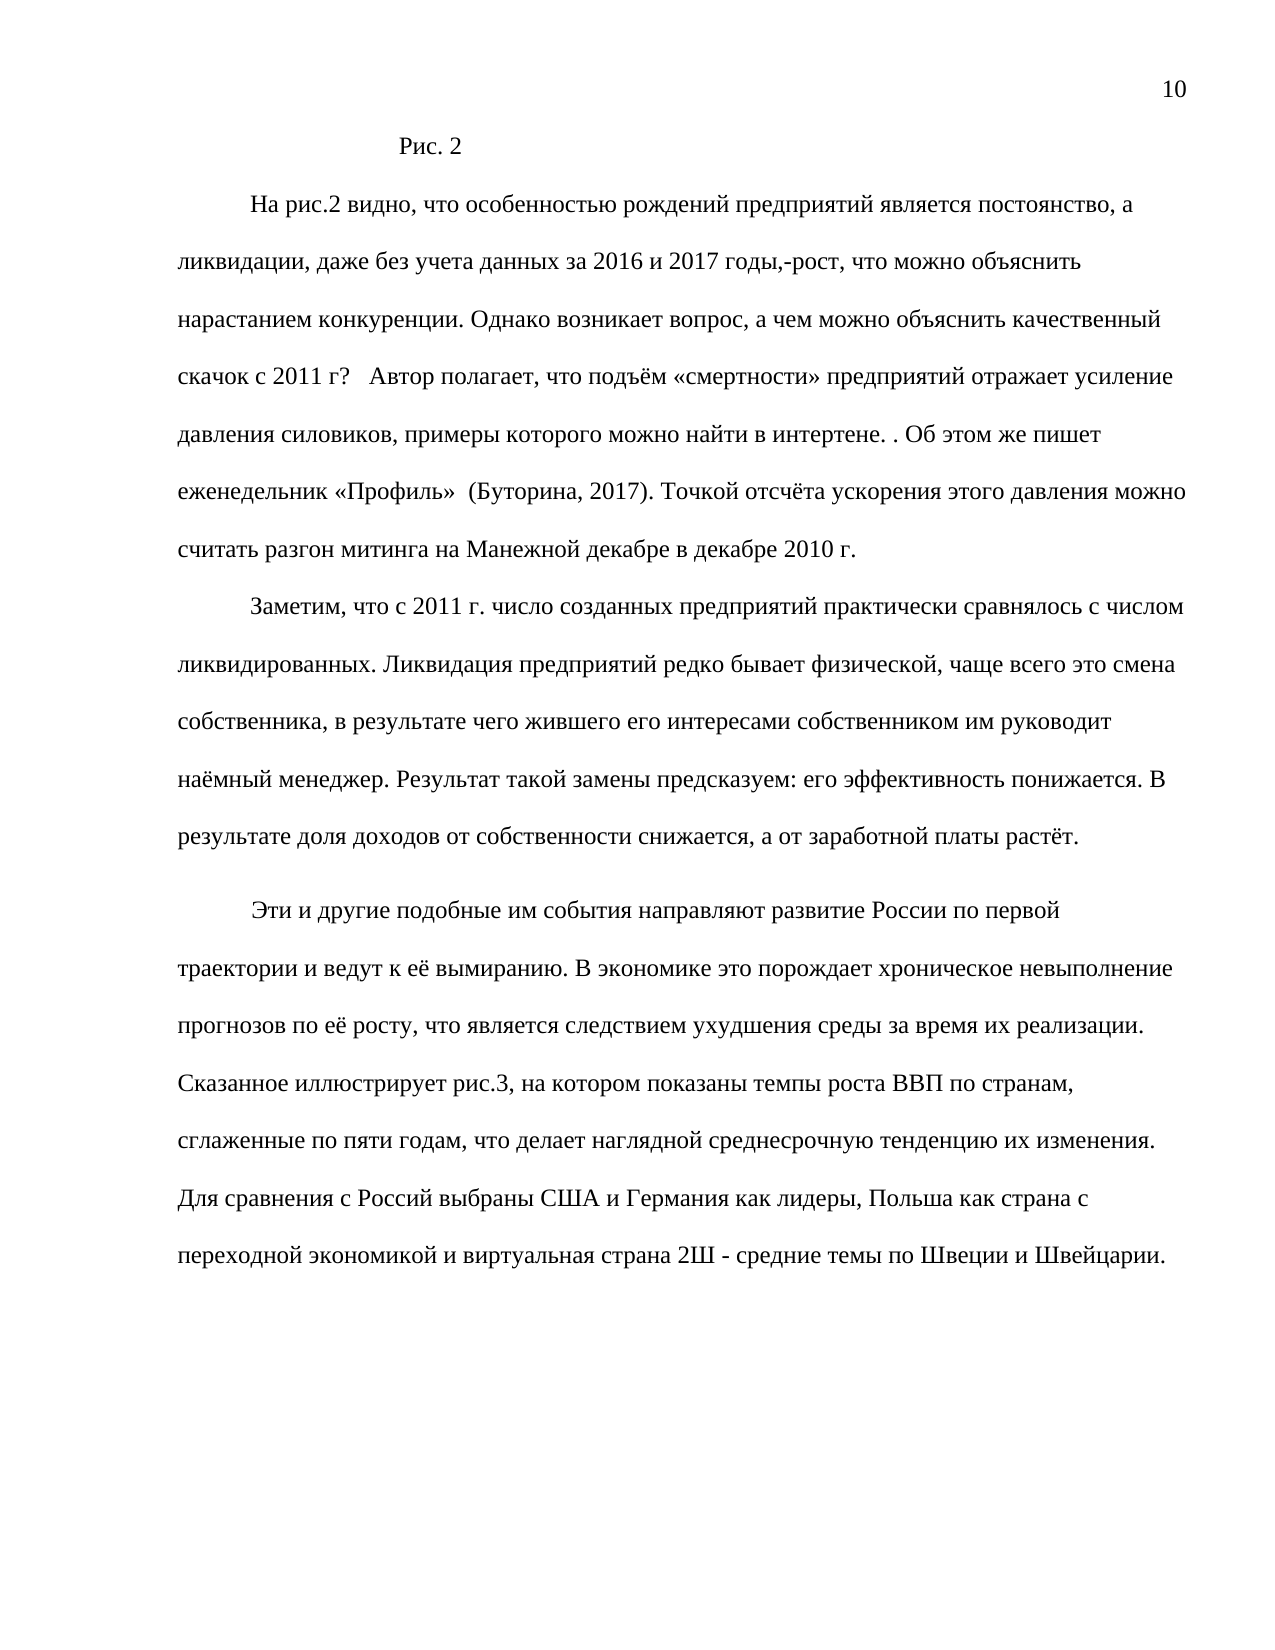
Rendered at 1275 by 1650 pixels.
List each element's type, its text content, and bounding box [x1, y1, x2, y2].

list На рис.2 видно, что особенностью рождений предприятий является постоянство, а ликвидации, даже без учета данных за 2016 и 2017 годы,-рост, что можно объяснить нарастанием конкуренции. Однако возникает вопрос, а чем можно объяснить качественный скачок с 2011 г? Автор полагает, что подъём «смертности» предприятий отражает усиление давления силовиков, примеры которого можно найти в интертене. . Об этом же пишет еженедельник «Профиль» . Точкой отсчёта ускорения этого давления можно считать разгон митинга на Манежной декабре в декабре 2010 г. [177, 189, 1186, 562]
text Эти и другие подобные им события направляют развитие России по первой траектории и ведут к её вымиранию. В экономике это порождает хроническое невыполнение прогнозов по её росту, что является следствием ухудшения среды за время их реализации. Сказанное иллюстрирует рис.3, на котором показаны темпы роста ВВП по странам, сглаженные по пяти годам, что делает наглядной среднесрочную тенденцию их изменения. Для сравнения с Россий выбраны США и Германия как лидеры, Польша как страна с переходной экономикой и виртуальная страна 2Ш - средние темы по Швеции и Швейцарии. [177, 895, 1186, 1269]
list Рис. 2 [177, 131, 1186, 160]
list Заметим, что с 2011 г. число созданных предприятий практически сравнялось с числом ликвидированных. Ликвидация предприятий редко бывает физической, чаще всего это смена собственника, в результате чего жившего его интересами собственником им руководит наёмный менеджер. Результат такой замены предсказуем: его эффективность понижается. В результате доля доходов от собственности снижается, а от заработной платы растёт. [177, 591, 1186, 850]
